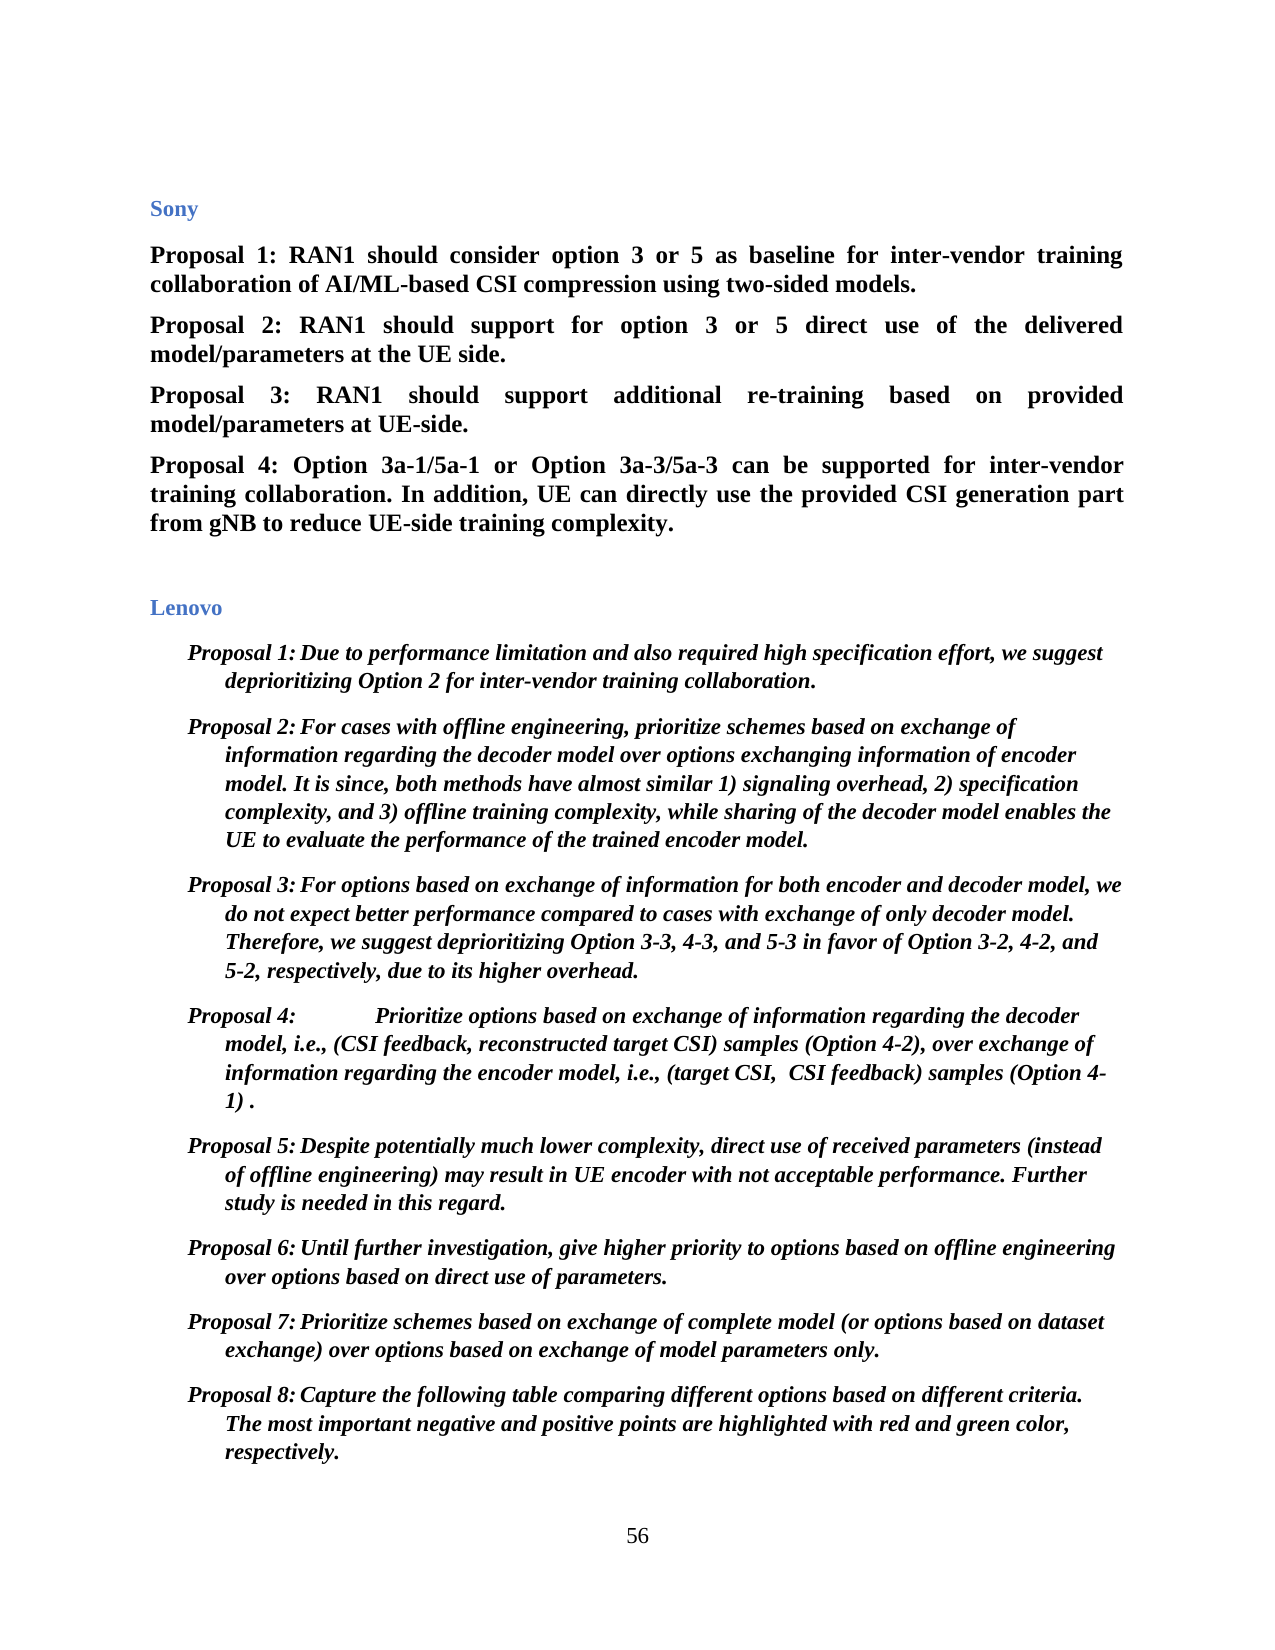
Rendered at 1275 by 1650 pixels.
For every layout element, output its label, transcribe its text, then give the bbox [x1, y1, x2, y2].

text Proposal 3: RAN1 should support additional re-training based on provided model/parameters at UE-side. [150, 380, 1125, 438]
text Proposal 4: Option 3a-1/5a-1 or Option 3a-3/5a-3 can be supported for inter-vendor training collaboration. In addition, UE can directly use the provided CSI generation part from gNB to reduce UE-side training complexity. [150, 450, 1125, 536]
list Prioritize schemes based on exchange of complete model (or options based on dataset exchange) over options based on exchange of model parameters only. [187, 1308, 1125, 1363]
list Due to performance limitation and also required high specification effort, we suggest deprioritizing Option 2 for inter-vendor training collaboration. [187, 639, 1125, 694]
list Despite potentially much lower complexity, direct use of received parameters (instead of offline engineering) may result in UE encoder with not acceptable performance. Further study is needed in this regard. [187, 1132, 1125, 1216]
list For cases with offline engineering, prioritize schemes based on exchange of information regarding the decoder model over options exchanging information of encoder model. It is since, both methods have almost similar 1) signaling overhead, 2) specification complexity, and 3) offline training complexity, while sharing of the decoder model enables the UE to evaluate the performance of the trained encoder model. [187, 713, 1125, 853]
text Sony [150, 195, 1125, 221]
list For options based on exchange of information for both encoder and decoder model, we do not expect better performance compared to cases with exchange of only decoder model. Therefore, we suggest deprioritizing Option 3-3, 4-3, and 5-3 in favor of Option 3-2, 4-2, and 5-2, respectively, due to its higher overhead. [187, 872, 1125, 983]
text Proposal 1: RAN1 should consider option 3 or 5 as baseline for inter-vendor training collaboration of AI/ML-based CSI compression using two-sided models. [150, 240, 1125, 298]
text Proposal 2: RAN1 should support for option 3 or 5 direct use of the delivered model/parameters at the UE side. [150, 310, 1125, 368]
list Prioritize options based on exchange of information regarding the decoder model, i.e., (CSI feedback, reconstructed target CSI) samples (Option 4-2), over exchange of information regarding the encoder model, i.e., (target CSI, CSI feedback) samples (Option 4-1) . [187, 1002, 1125, 1114]
list Until further investigation, give higher priority to options based on offline engineering over options based on direct use of parameters. [187, 1234, 1125, 1289]
text Lenovo [150, 594, 1125, 620]
list Capture the following table comparing different options based on different criteria. The most important negative and positive points are highlighted with red and green color, respectively. [187, 1381, 1125, 1465]
